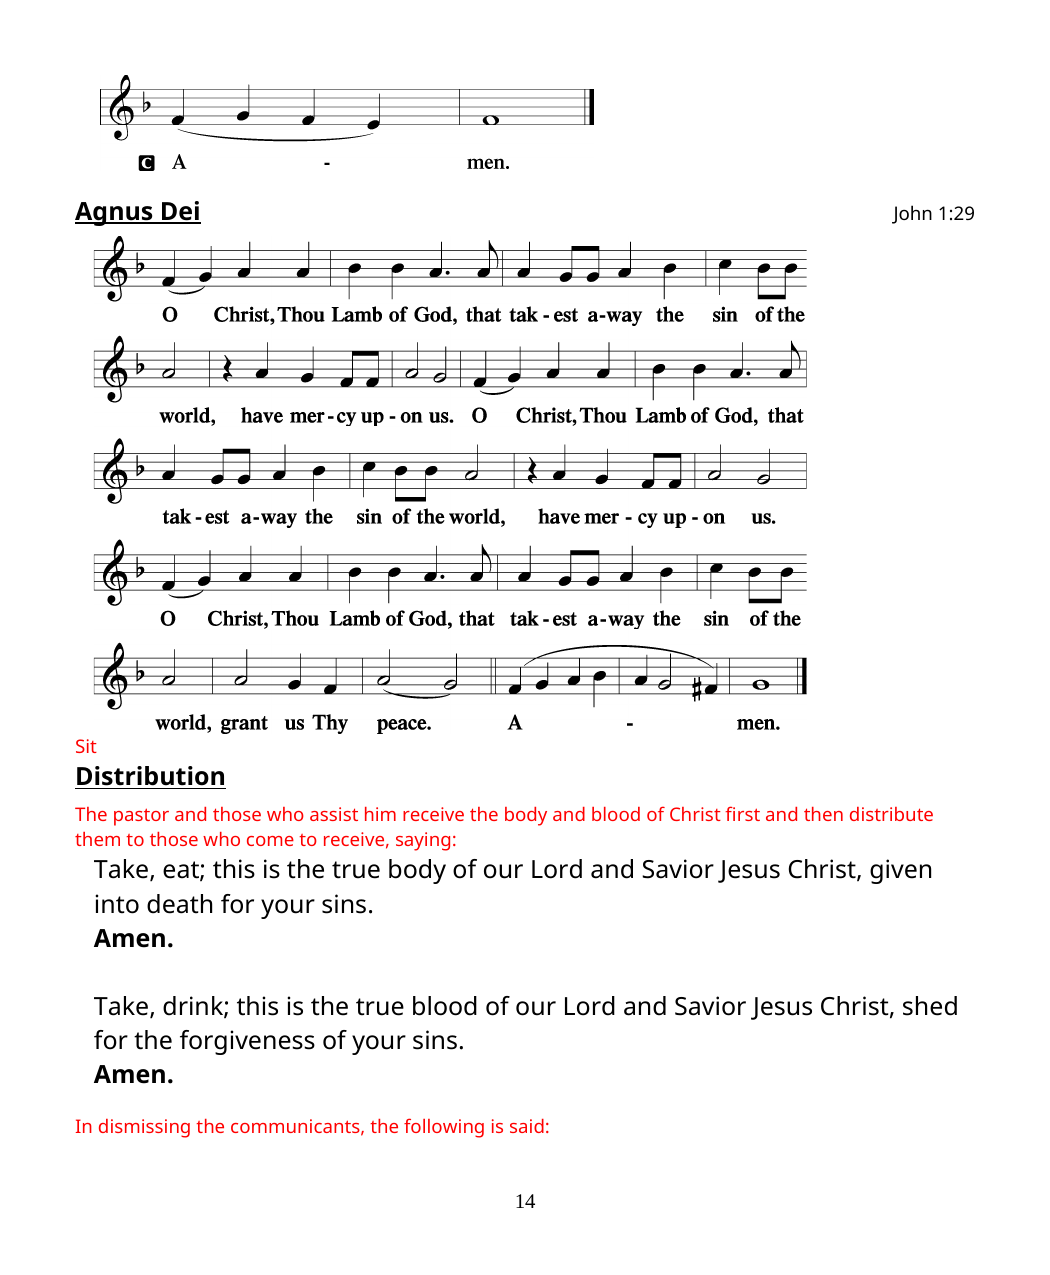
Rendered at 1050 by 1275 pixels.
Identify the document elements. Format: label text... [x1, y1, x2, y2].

text Amen. [94, 1057, 975, 1091]
text In dismissing the communicants, the following is said: [75, 1113, 975, 1139]
text Sit [75, 733, 975, 759]
text The pastor and those who assist him receive the body and blood of Christ first and then distribute them to those who come to receive, saying: [75, 801, 975, 852]
text Amen. [94, 920, 975, 954]
picture [93, 236, 807, 734]
text Take, eat; this is the true body of our Lord and Savior Jesus Christ, given into death for your sins. [94, 852, 975, 920]
picture [100, 75, 594, 171]
text Agnus Dei John 1:29 [75, 193, 975, 228]
text Take, drink; this is the true blood of our Lord and Savior Jesus Christ, shed for the forgiveness of your sins. [94, 988, 975, 1057]
text Distribution [75, 759, 975, 793]
